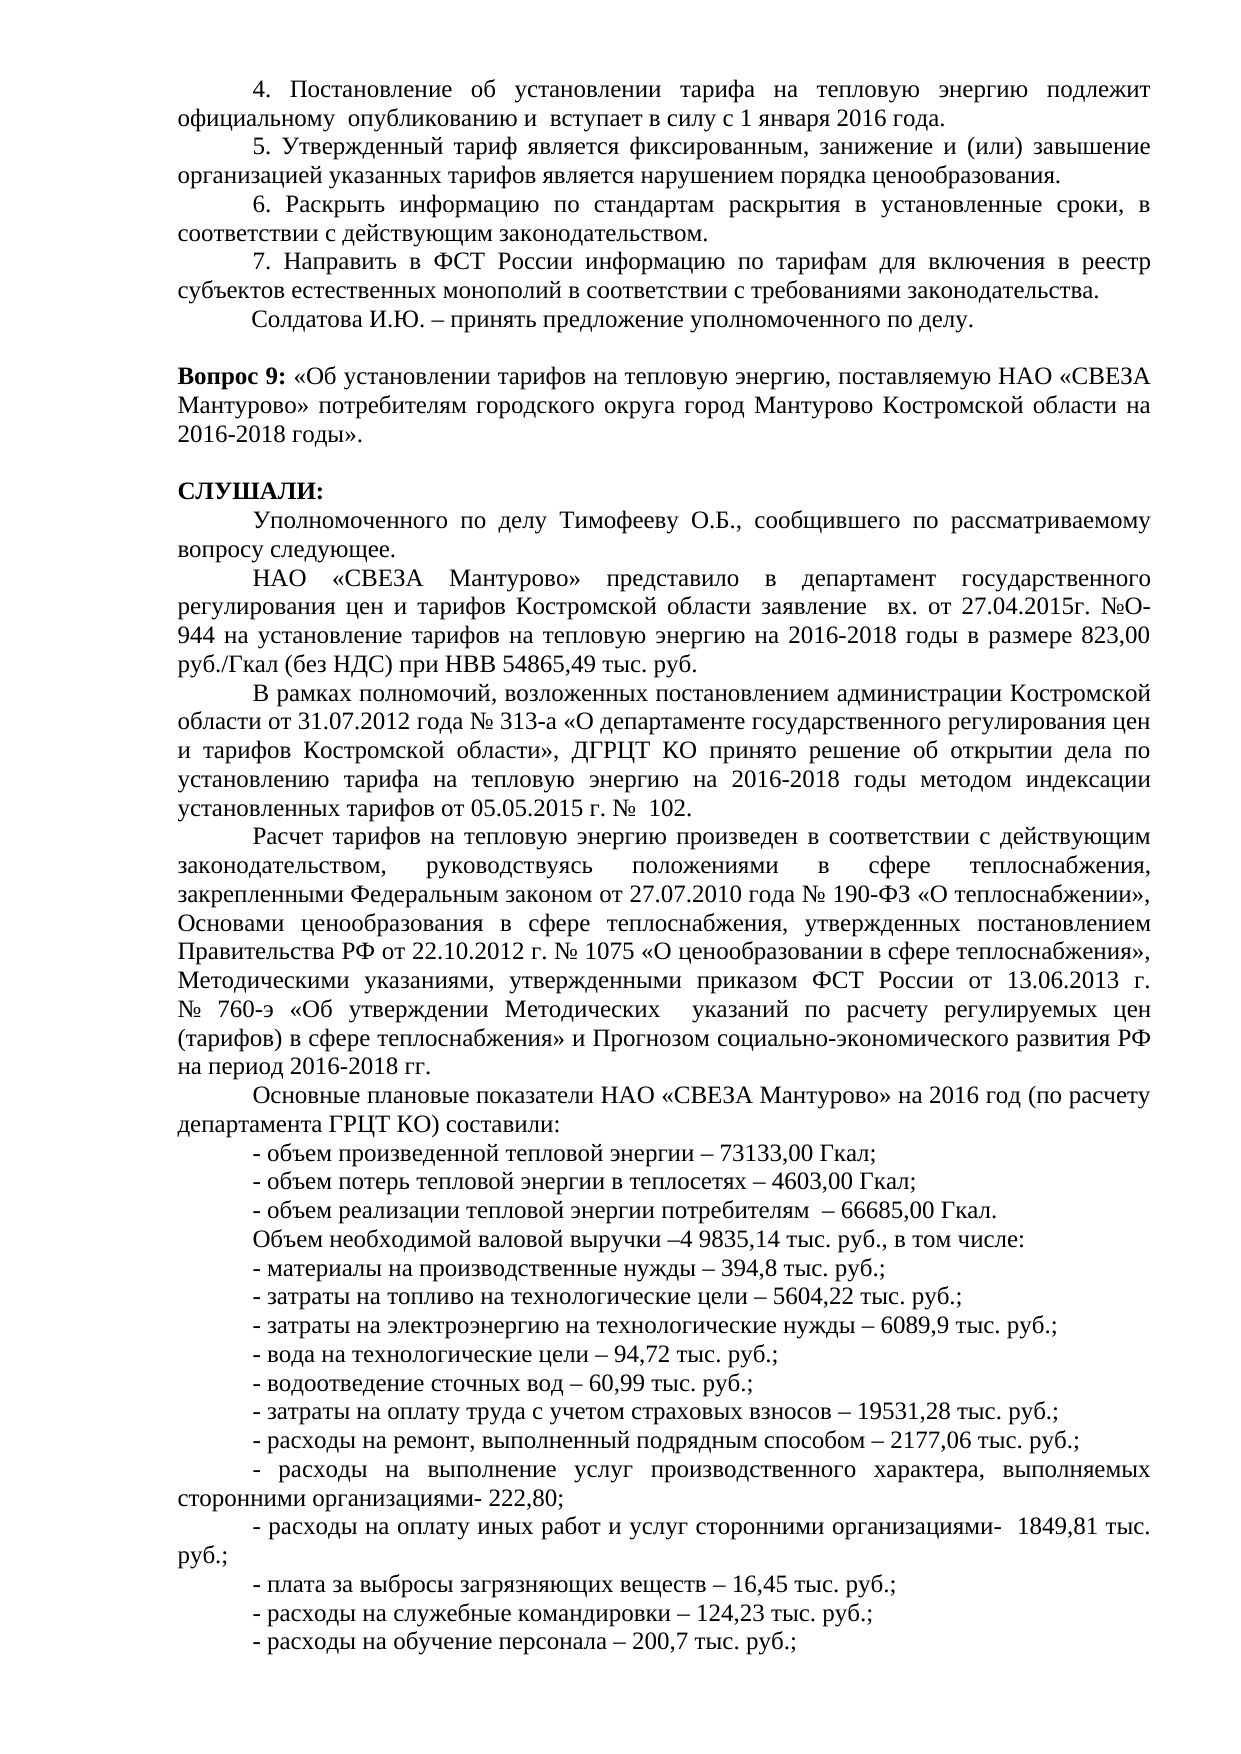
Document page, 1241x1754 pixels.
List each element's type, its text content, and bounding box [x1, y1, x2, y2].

text Объем необходимой валовой выручки –4 9835,14 тыс. руб., в том числе: [177, 1224, 1152, 1253]
text - затраты на электроэнергию на технологические нужды – 6089,9 тыс. руб.; [177, 1310, 1152, 1339]
text - объем реализации тепловой энергии потребителям – 66685,00 Гкал. [177, 1195, 1152, 1224]
text - объем произведенной тепловой энергии – 73133,00 Гкал; [177, 1138, 1152, 1166]
text - материалы на производственные нужды – 394,8 тыс. руб.; [177, 1253, 1152, 1281]
text - объем потерь тепловой энергии в теплосетях – 4603,00 Гкал; [177, 1166, 1152, 1195]
text - расходы на ремонт, выполненный подрядным способом – 2177,06 тыс. руб.; [177, 1425, 1152, 1454]
text 4. Постановление об установлении тарифа на тепловую энергию подлежит официальному опубликованию и вступает в силу с 1 января 2016 года. [177, 74, 1152, 131]
text Солдатова И.Ю. – принять предложение уполномоченного по делу. [177, 304, 1152, 333]
text 7. Направить в ФСТ России информацию по тарифам для включения в реестр субъектов естественных монополий в соответствии с требованиями законодательства. [177, 246, 1152, 304]
text - расходы на служебные командировки – 124,23 тыс. руб.; [177, 1598, 1152, 1626]
text - расходы на оплату иных работ и услуг сторонними организациями- 1849,81 тыс. руб.; [177, 1511, 1152, 1569]
text Расчет тарифов на тепловую энергию произведен в соответствии с действующим законодательством, руководствуясь положениями в сфере теплоснабжения, закрепленными Федеральным законом от 27.07.2010 года № 190-ФЗ «О теплоснабжении», Основами ценообразования в сфере теплоснабжения, утвержденных постановлением Правительства РФ от 22.10.2012 г. № 1075 «О ценообразовании в сфере теплоснабжения», Методическими указаниями, утвержденными приказом ФСТ России от 13.06.2013 г. № 760-э «Об утверждении Методических указаний по расчету регулируемых цен (тарифов) в сфере теплоснабжения» и Прогнозом социально-экономического развития РФ на период 2016-2018 гг. [177, 821, 1152, 1080]
text - расходы на выполнение услуг производственного характера, выполняемых сторонними организациями- 222,80; [177, 1454, 1152, 1511]
text Вопрос 9: «Об установлении тарифов на тепловую энергию, поставляемую НАО «СВЕЗА Мантурово» потребителям городского округа город Мантурово Костромской области на 2016-2018 годы». [177, 361, 1152, 448]
text Основные плановые показатели НАО «СВЕЗА Мантурово» на 2016 год (по расчету департамента ГРЦТ КО) составили: [177, 1080, 1152, 1138]
text 6. Раскрыть информацию по стандартам раскрытия в установленные сроки, в соответствии с действующим законодательством. [177, 189, 1152, 246]
text 5. Утвержденный тариф является фиксированным, занижение и (или) завышение организацией указанных тарифов является нарушением порядка ценообразования. [177, 131, 1152, 189]
text - вода на технологические цели – 94,72 тыс. руб.; [177, 1339, 1152, 1368]
text - плата за выбросы загрязняющих веществ – 16,45 тыс. руб.; [177, 1569, 1152, 1598]
text СЛУШАЛИ: [177, 476, 1152, 505]
text - затраты на оплату труда с учетом страховых взносов – 19531,28 тыс. руб.; [177, 1396, 1152, 1425]
text - расходы на обучение персонала – 200,7 тыс. руб.; [177, 1626, 1152, 1655]
text НАО «СВЕЗА Мантурово» представило в департамент государственного регулирования цен и тарифов Костромской области заявление вх. от 27.04.2015г. №О- 944 на установление тарифов на тепловую энергию на 2016-2018 годы в размере 823,00 руб./Гкал (без НДС) при НВВ 54865,49 тыс. руб. [177, 563, 1152, 678]
text - затраты на топливо на технологические цели – 5604,22 тыс. руб.; [177, 1281, 1152, 1310]
text Уполномоченного по делу Тимофееву О.Б., сообщившего по рассматриваемому вопросу следующее. [177, 505, 1152, 563]
text - водоотведение сточных вод – 60,99 тыс. руб.; [177, 1368, 1152, 1396]
text В рамках полномочий, возложенных постановлением администрации Костромской области от 31.07.2012 года № 313-а «О департаменте государственного регулирования цен и тарифов Костромской области», ДГРЦТ КО принято решение об открытии дела по установлению тарифа на тепловую энергию на 2016-2018 годы методом индексации установленных тарифов от 05.05.2015 г. № 102. [177, 678, 1152, 821]
